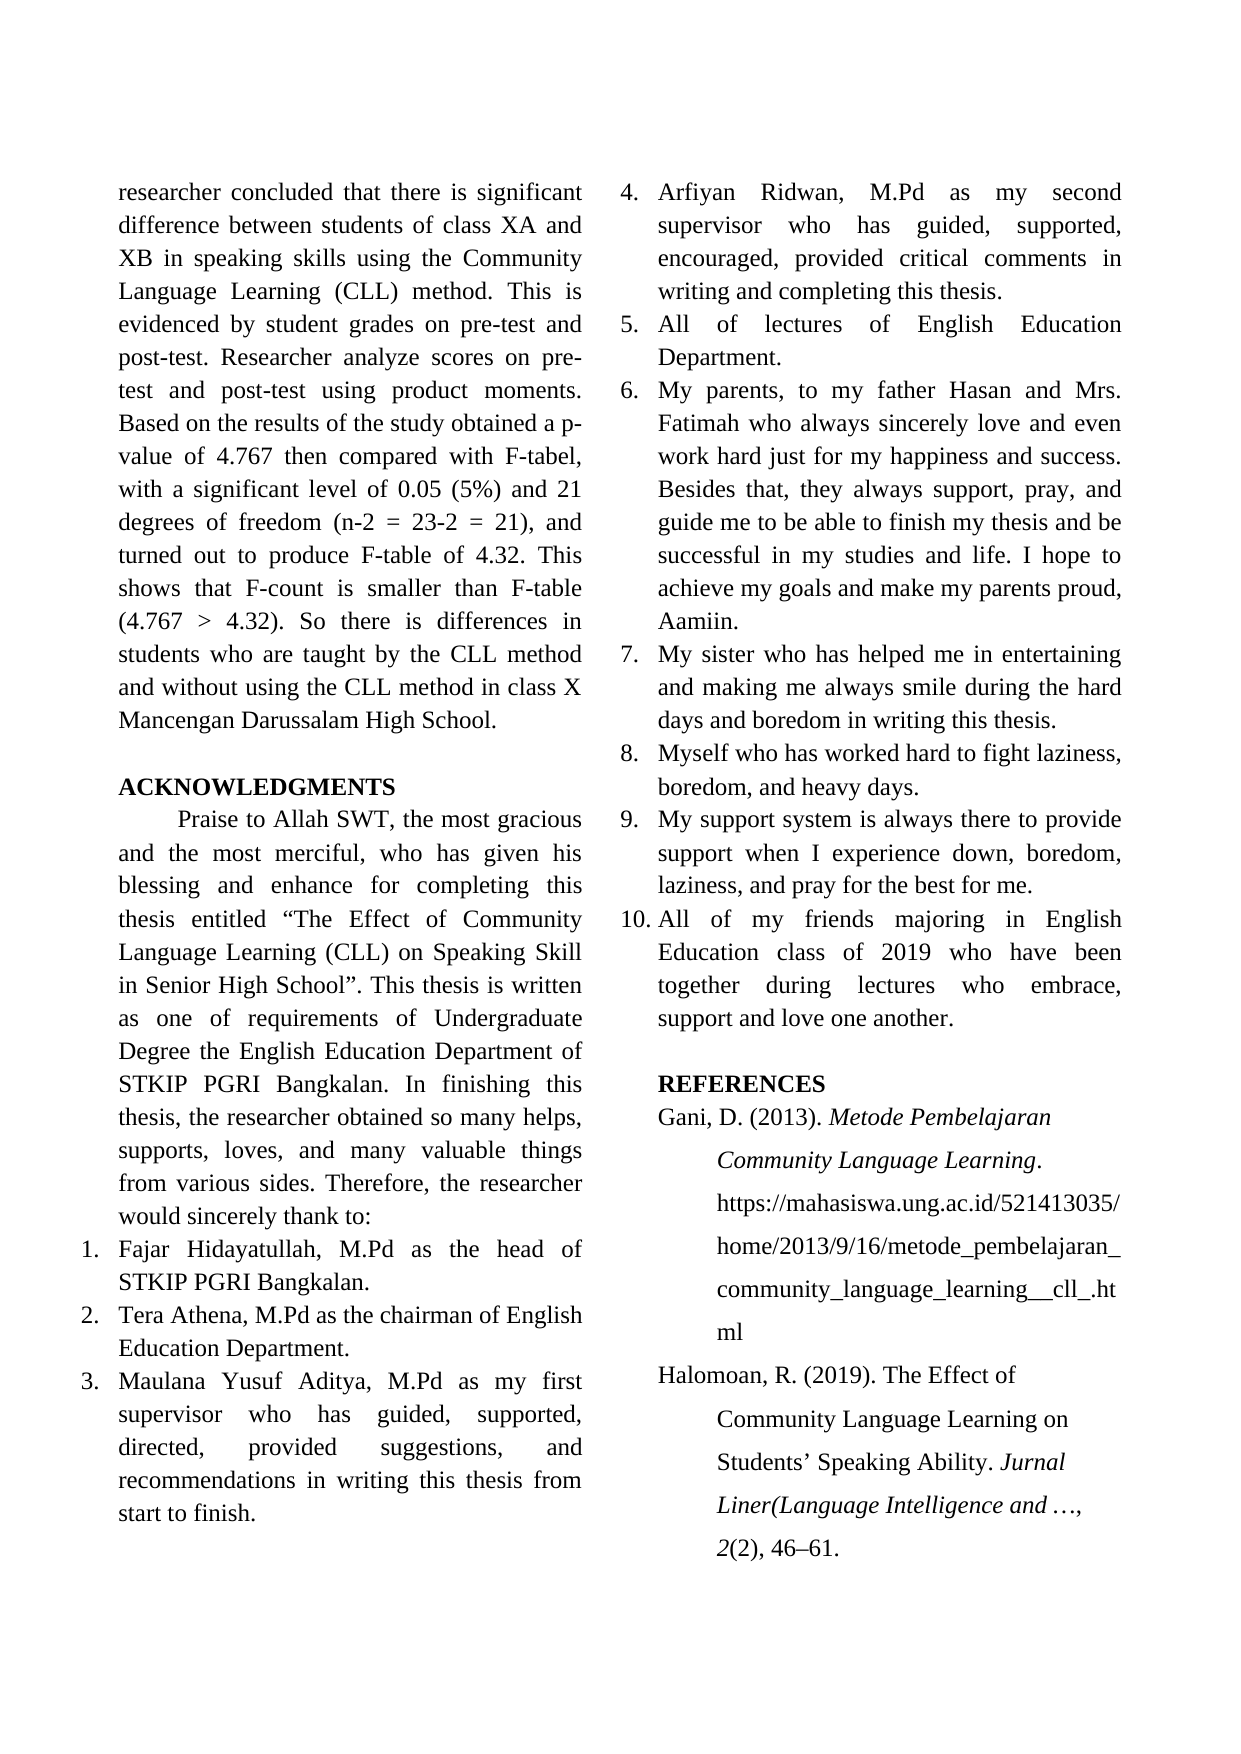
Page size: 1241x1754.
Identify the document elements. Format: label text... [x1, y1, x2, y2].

list Tera Athena, M.Pd as the chairman of English Education Department. [81, 1300, 583, 1362]
list All of lectures of English Education Department. [620, 309, 1122, 371]
text Halomoan, R. (2019). The Effect of Community Language Learning on Students’ Speaking Ability. Jurnal Liner(Language Intelligence and …, 2(2), 46–61. [658, 1361, 1122, 1562]
list Fajar Hidayatullah, M.Pd as the head of STKIP PGRI Bangkalan. [81, 1234, 583, 1296]
list All of my friends majoring in English Education class of 2019 who have been together during lectures who embrace, support and love one another. [620, 904, 1122, 1031]
list Maulana Yusuf Aditya, M.Pd as my first supervisor who has guided, supported, directed, provided suggestions, and recommendations in writing this thesis from start to finish. [81, 1366, 583, 1527]
list Arfiyan Ridwan, M.Pd as my second supervisor who has guided, supported, encouraged, provided critical comments in writing and completing this thesis. [620, 177, 1122, 305]
list My parents, to my father Hasan and Mrs. Fatimah who always sincerely love and even work hard just for my happiness and success. Besides that, they always support, pray, and guide me to be able to finish my thesis and be successful in my studies and life. I hope to achieve my goals and make my parents proud, Aamiin. [620, 375, 1122, 635]
text REFERENCES [658, 1069, 1122, 1097]
list ACKNOWLEDGMENTS [118, 772, 583, 800]
text Praise to Allah SWT, the most gracious and the most merciful, who has given his blessing and enhance for completing this thesis entitled “The Effect of Community Language Learning (CLL) on Speaking Skill in Senior High School”. This thesis is written as one of requirements of Undergraduate Degree the English Education Department of STKIP PGRI Bangkalan. In finishing this thesis, the researcher obtained so many helps, supports, loves, and many valuable things from various sides. Therefore, the researcher would sincerely thank to: [118, 804, 583, 1229]
list My sister who has helped me in entertaining and making me always smile during the hard days and boredom in writing this thesis. [620, 639, 1122, 734]
list My support system is always there to provide support when I experience down, boredom, laziness, and pray for the best for me. [620, 804, 1122, 899]
text Gani, D. (2013). Metode Pembelajaran Community Language Learning. https://mahasiswa.ung.ac.id/521413035/home/2013/9/16/metode_pembelajaran_community_language_learning__cll_.html [658, 1102, 1122, 1346]
list Myself who has worked hard to fight laziness, boredom, and heavy days. [620, 738, 1122, 800]
